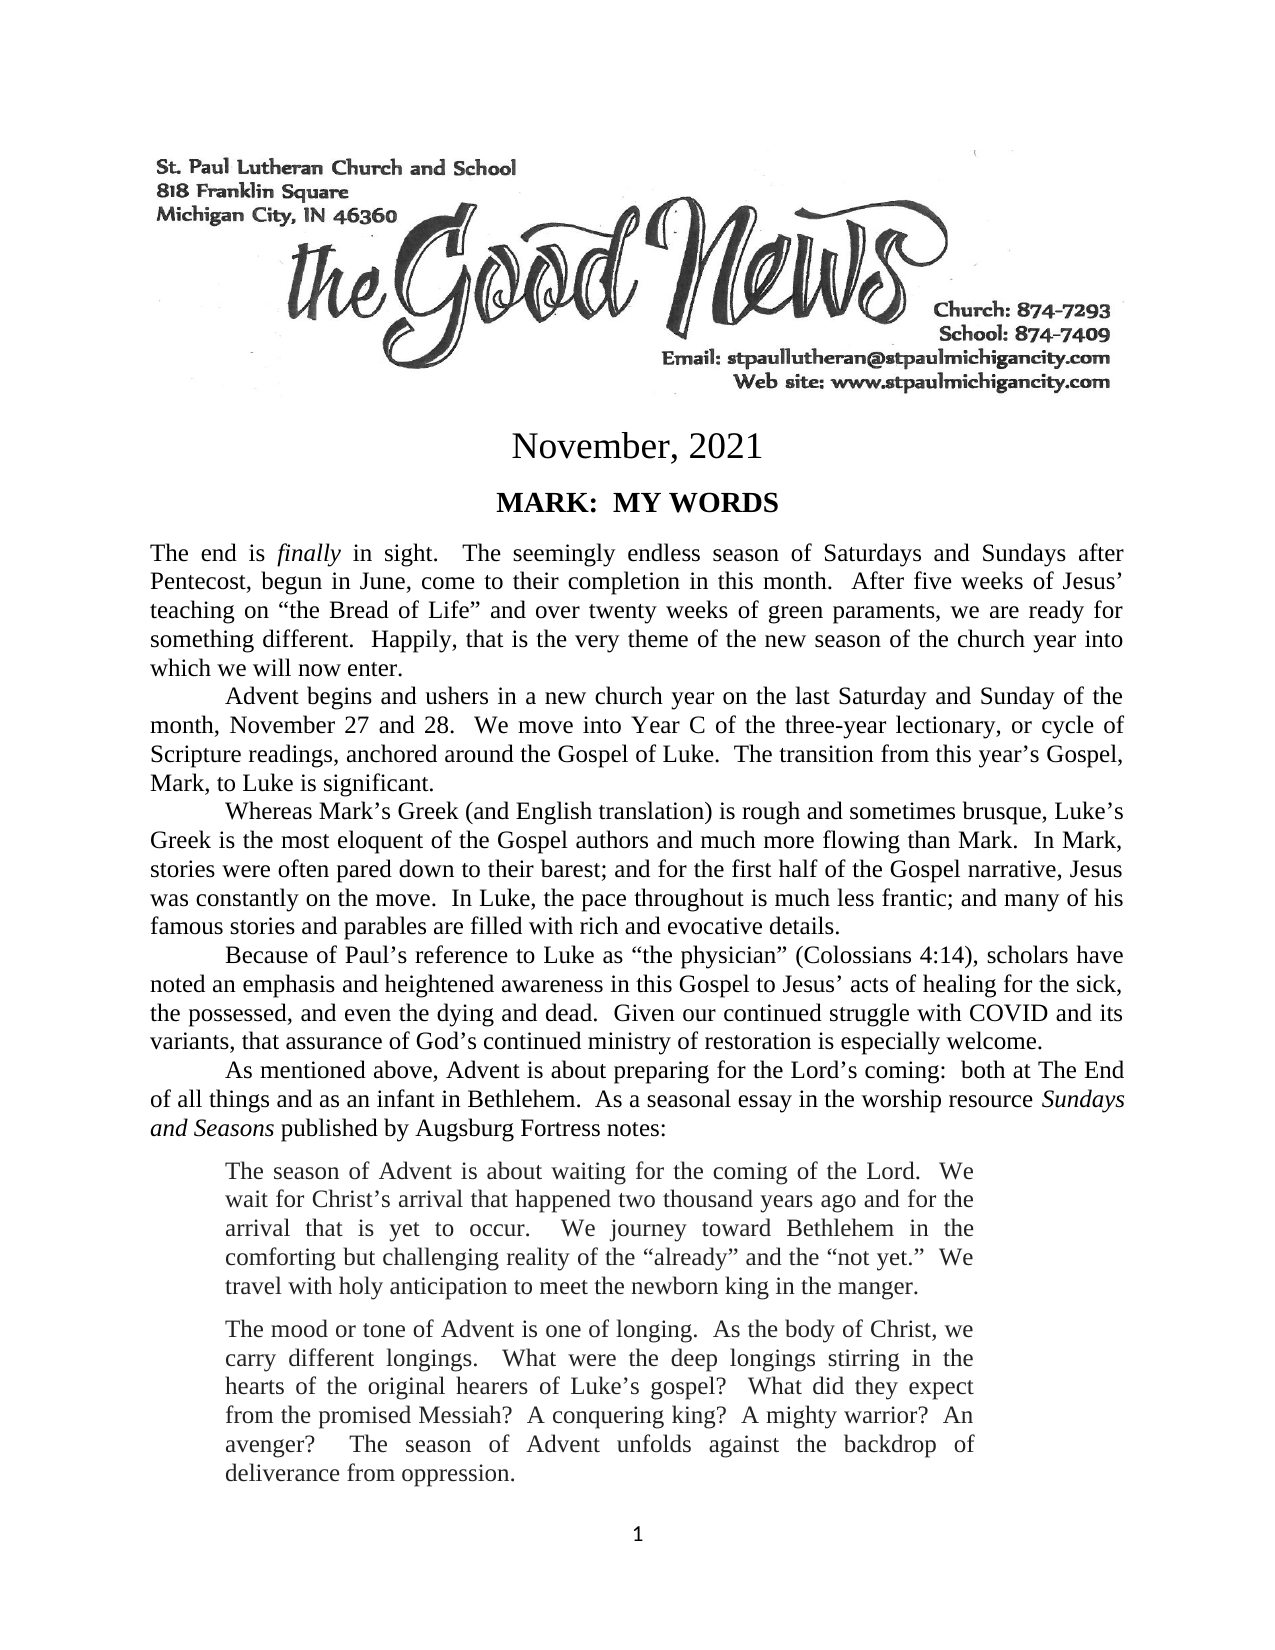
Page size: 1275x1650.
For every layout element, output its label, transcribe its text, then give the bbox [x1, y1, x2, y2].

text The end is finally in sight. The seemingly endless season of Saturdays and Sundays after Pentecost, begun in June, come to their completion in this month. After five weeks of Jesus’ teaching on “the Bread of Life” and over twenty weeks of green paraments, we are ready for something different. Happily, that is the very theme of the new season of the church year into which we will now enter. [150, 538, 1125, 681]
text Whereas Mark’s Greek (and English translation) is rough and sometimes brusque, Luke’s Greek is the most eloquent of the Gospel authors and much more flowing than Mark. In Mark, stories were often pared down to their barest; and for the first half of the Gospel narrative, Jesus was constantly on the move. In Luke, the pace throughout is much less frantic; and many of his famous stories and parables are filled with rich and evocative details. [150, 796, 1125, 940]
text MARK: MY WORDS [150, 485, 1125, 519]
text As mentioned above, Advent is about preparing for the Lord’s coming: both at The End of all things and as an infant in Bethlehem. As a seasonal essay in the worship resource Sundays and Seasons published by Augsburg Fortress notes: [150, 1055, 1125, 1141]
text November, 2021 [150, 423, 1125, 467]
text Because of Paul’s reference to Luke as “the physician” (Colossians 4:14), scholars have noted an emphasis and heightened awareness in this Gospel to Jesus’ acts of healing for the sick, the possessed, and even the dying and dead. Given our continued struggle with COVID and its variants, that assurance of God’s continued ministry of restoration is especially welcome. [150, 940, 1125, 1055]
text Advent begins and ushers in a new church year on the last Saturday and Sunday of the month, November 27 and 28. We move into Year C of the three-year lectionary, or cycle of Scripture readings, anchored around the Gospel of Luke. The transition from this year’s Gospel, Mark, to Luke is significant. [150, 681, 1125, 796]
text The mood or tone of Advent is one of longing. As the body of Christ, we carry different longings. What were the deep longings stirring in the hearts of the original hearers of Luke’s gospel? What did they expect from the promised Messiah? A conquering king? A mighty warrior? An avenger? The season of Advent unfolds against the backdrop of deliverance from oppression. [225, 1314, 975, 1486]
text The season of Advent is about waiting for the coming of the Lord. We wait for Christ’s arrival that happened two thousand years ago and for the arrival that is yet to occur. We journey toward Bethlehem in the comforting but challenging reality of the “already” and the “not yet.” We travel with holy anticipation to meet the newborn king in the manger. [225, 1156, 975, 1299]
